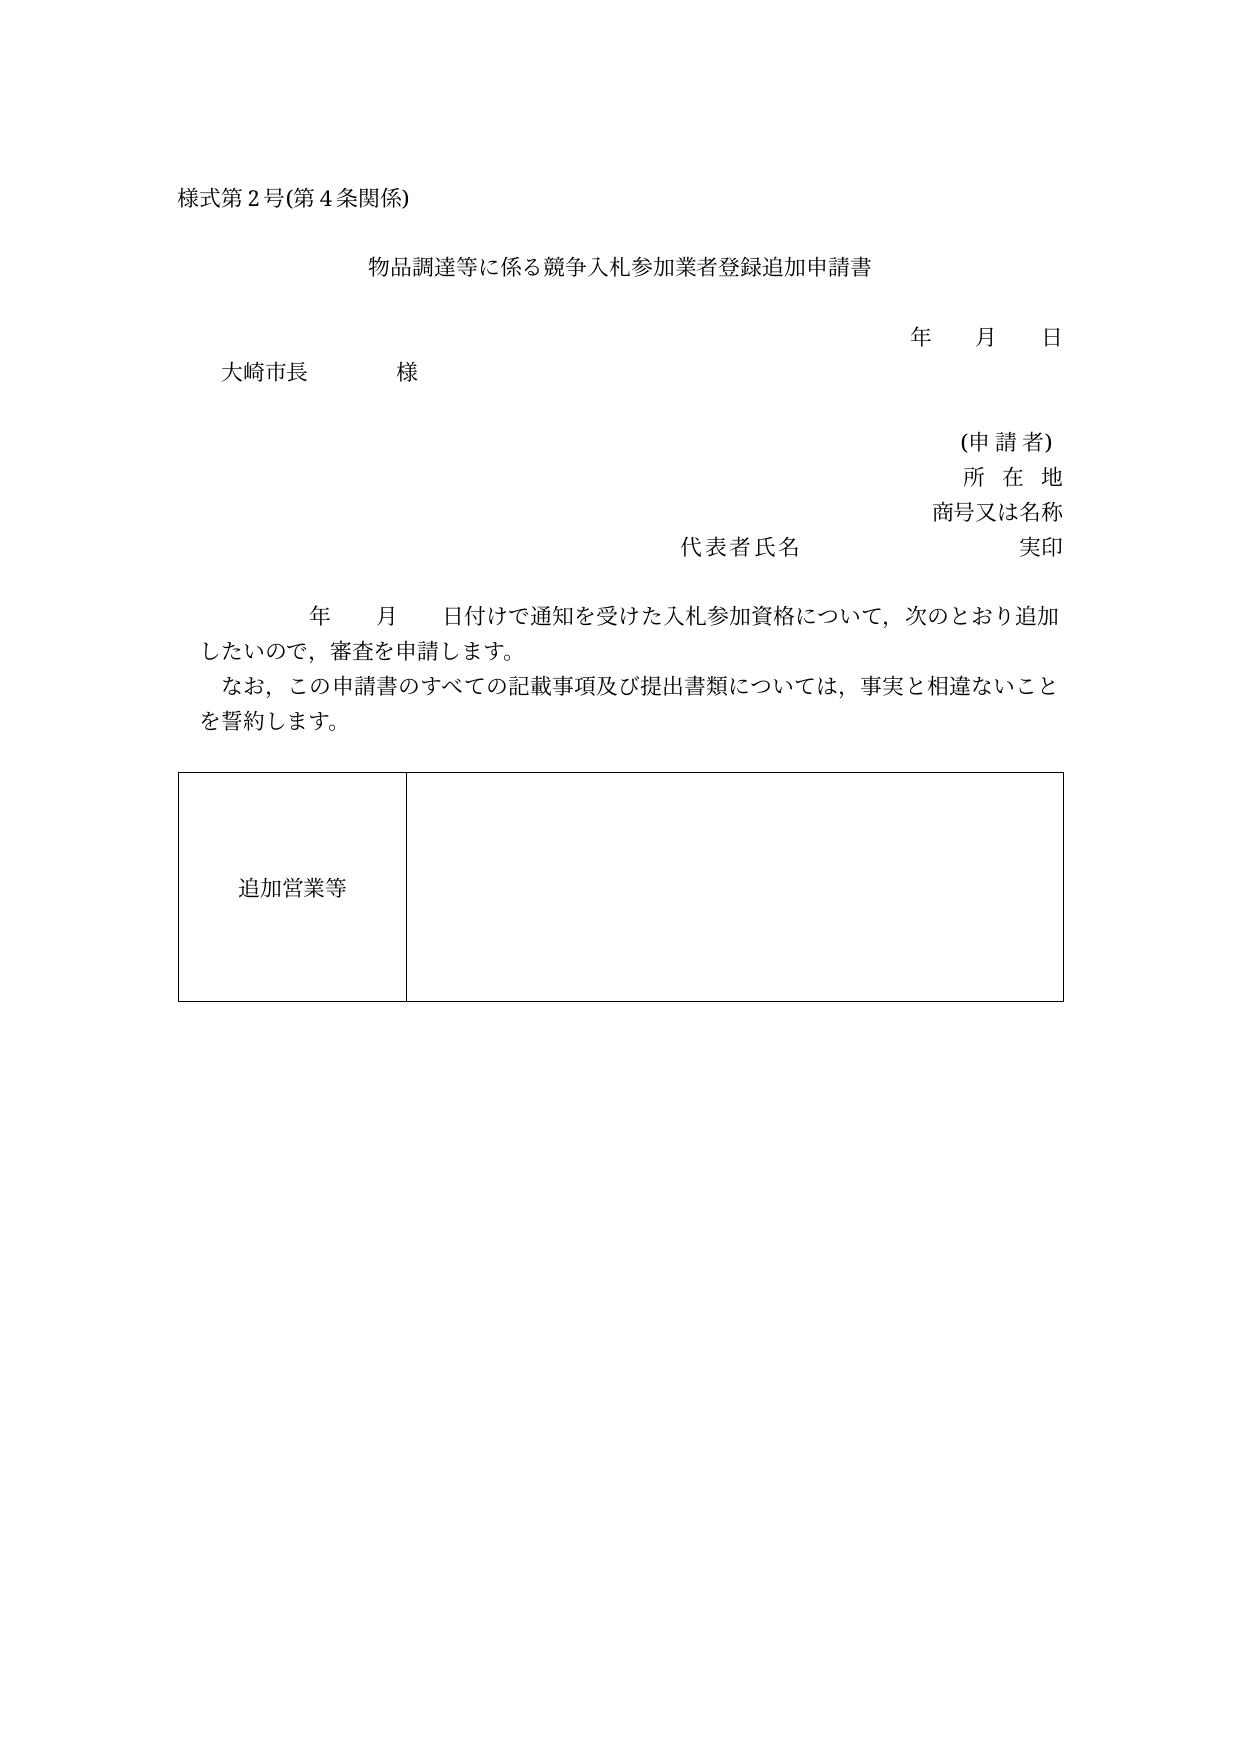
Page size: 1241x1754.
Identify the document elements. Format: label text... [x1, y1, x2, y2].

text 年 月 日付けで通知を受けた入札参加資格について，次のとおり追加したいので，審査を申請します。 [177, 598, 1063, 668]
text (申請者) [177, 423, 1063, 458]
text 代表者氏名 実印 [177, 528, 1063, 563]
text 大崎市長 様 [177, 353, 1063, 388]
text 商号又は名称 [177, 493, 1063, 528]
text 年 月 日 [177, 319, 1063, 353]
table_header 追加営業等 [179, 773, 406, 1001]
table_header [407, 773, 1063, 1001]
text 所在地 [177, 458, 1063, 493]
text なお，この申請書のすべての記載事項及び提出書類については，事実と相違ないことを誓約します。 [177, 668, 1063, 737]
text 様式第2号(第4条関係) [177, 179, 1063, 214]
text 物品調達等に係る競争入札参加業者登録追加申請書 [177, 249, 1063, 284]
